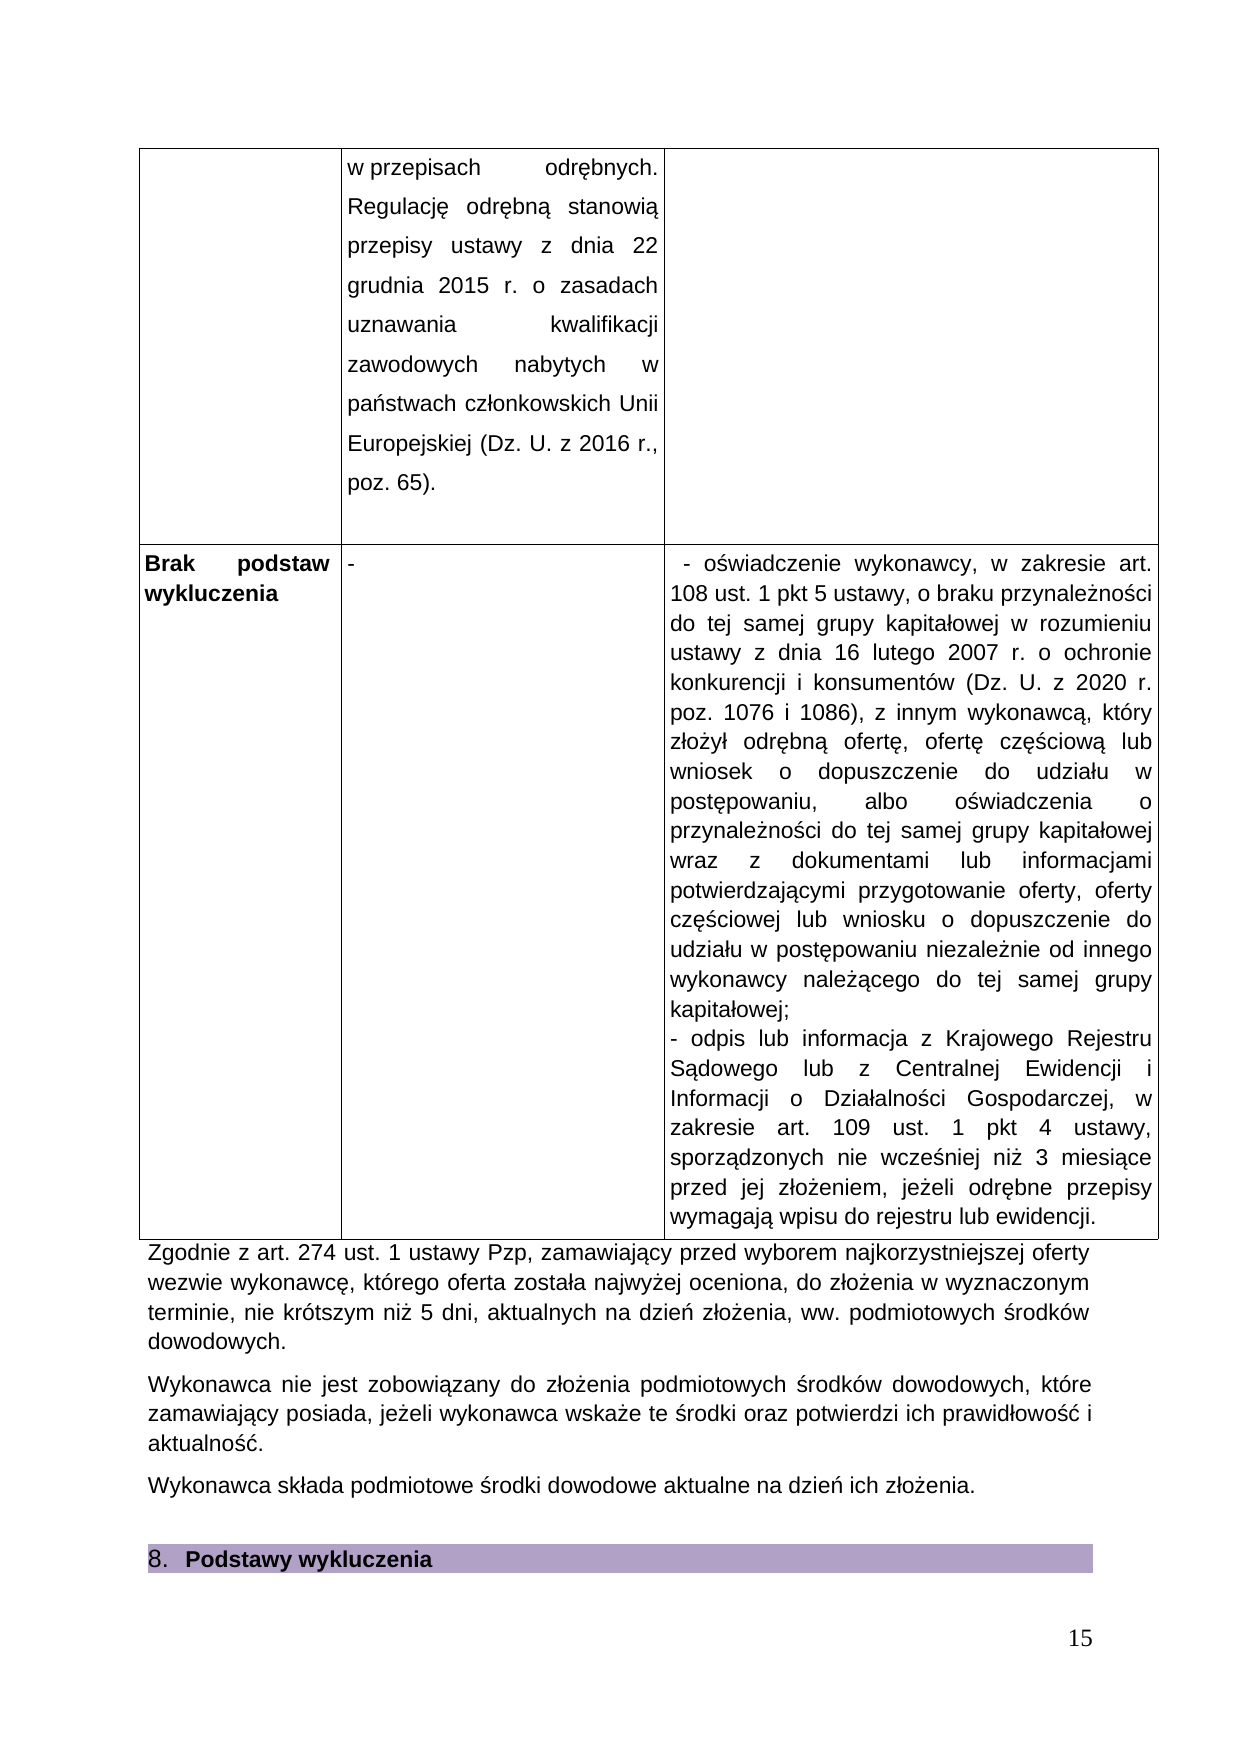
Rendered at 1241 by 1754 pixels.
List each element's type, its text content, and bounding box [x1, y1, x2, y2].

table_cell - oświadczenie wykonawcy, w zakresie art. 108 ust. 1 pkt 5 ustawy, o braku przynależności do tej samej grupy kapitałowej w rozumieniu ustawy z dnia 16 lutego 2007 r. o ochronie konkurencji i konsumentów (Dz. U. z 2020 r. poz. 1076 i 1086), z innym wykonawcą, który złożył odrębną ofertę, ofertę częściową lub wniosek o dopuszczenie do udziału w postępowaniu, albo oświadczenia o przynależności do tej samej grupy kapitałowej wraz z dokumentami lub informacjami potwierdzającymi przygotowanie oferty, oferty częściowej lub wniosku o dopuszczenie do udziału w postępowaniu niezależnie od innego wykonawcy należącego do tej samej grupy kapitałowej; - odpis lub informacja z Krajowego Rejestru Sądowego lub z Centralnej Ewidencji i Informacji o Działalności Gospodarczej, w zakresie art. 109 ust. 1 pkt 4 ustawy, sporządzonych nie wcześniej niż 3 miesiące przed jej złożeniem, jeżeli odrębne przepisy wymagają wpisu do rejestru lub ewidencji. [665, 545, 1158, 1239]
text Wykonawca nie jest zobowiązany do złożenia podmiotowych środków dowodowych, które zamawiający posiada, jeżeli wykonawca wskaże te środki oraz potwierdzi ich prawidłowość i aktualność. [148, 1371, 1093, 1456]
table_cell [140, 149, 341, 544]
list Podstawy wykluczenia [148, 1544, 1093, 1573]
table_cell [342, 149, 664, 544]
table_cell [665, 149, 1158, 544]
table_cell Brak podstaw wykluczenia [140, 545, 341, 1239]
text Zgodnie z art. 274 ust. 1 ustawy Pzp, zamawiający przed wyborem najkorzystniejszej oferty wezwie wykonawcę, którego oferta została najwyżej oceniona, do złożenia w wyznaczonym terminie, nie krótszym niż 5 dni, aktualnych na dzień złożenia, ww. podmiotowych środków dowodowych. [148, 1240, 1091, 1355]
table_cell - [342, 545, 664, 1239]
text Wykonawca składa podmiotowe środki dowodowe aktualne na dzień ich złożenia. [148, 1472, 1093, 1498]
